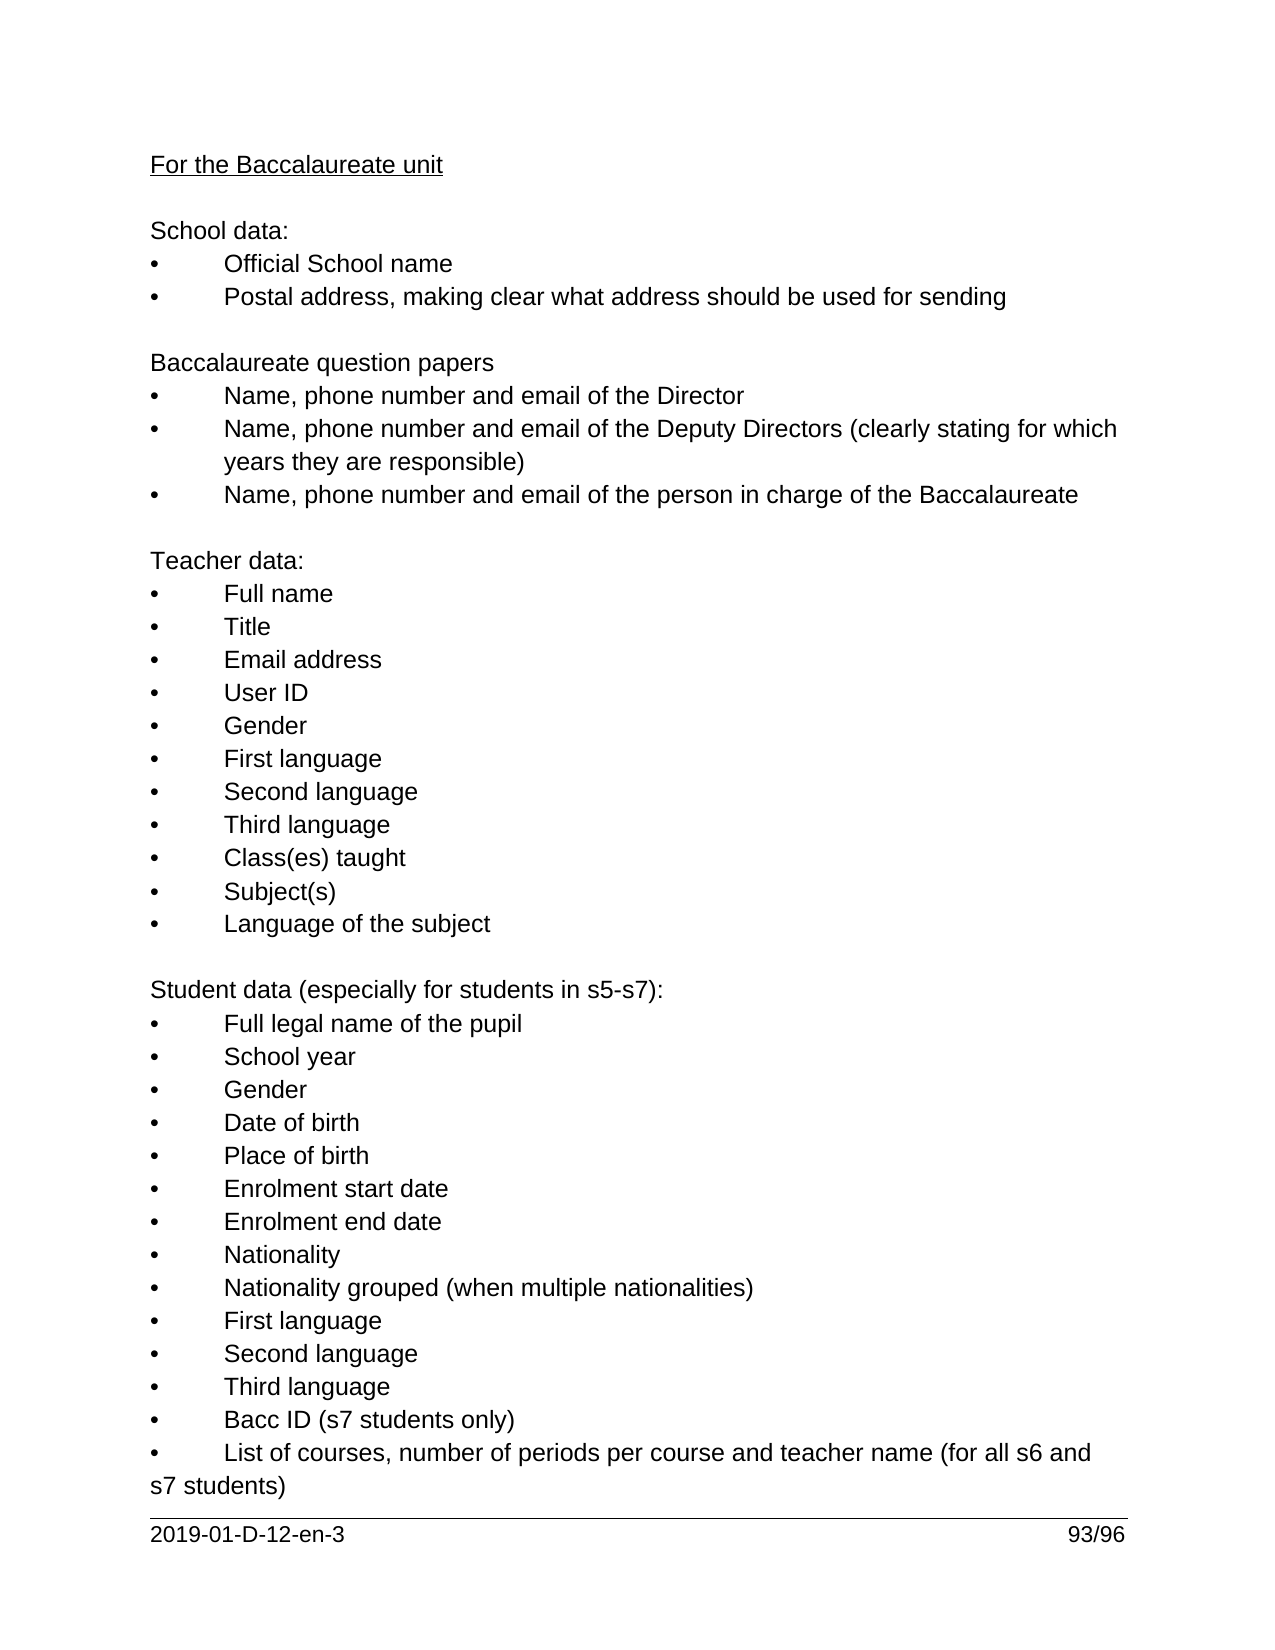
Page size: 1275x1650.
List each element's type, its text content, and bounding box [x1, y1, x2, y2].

text • Subject(s) [150, 876, 1125, 905]
text • Gender [150, 711, 1125, 740]
text Student data (especially for students in s5-s7): [150, 976, 1125, 1004]
text • Name, phone number and email of the Deputy Directors (clearly stating for which years they are responsible) [150, 414, 1125, 476]
text Baccalaureate question papers [150, 348, 1125, 377]
text • Place of birth [150, 1141, 1125, 1169]
text • Name, phone number and email of the Director [150, 381, 1125, 410]
text • Second language [150, 1339, 1125, 1367]
text • Title [150, 612, 1125, 641]
text • Full name [150, 579, 1125, 608]
text • Enrolment end date [150, 1207, 1125, 1235]
text • Gender [150, 1074, 1125, 1103]
text • First language [150, 744, 1125, 773]
text • Official School name [150, 249, 1125, 278]
text • Class(es) taught [150, 843, 1125, 872]
text • Language of the subject [150, 909, 1125, 938]
text School data: [150, 216, 1125, 245]
text • Nationality [150, 1240, 1125, 1268]
text • Second language [150, 777, 1125, 806]
text Teacher data: [150, 546, 1125, 575]
text • User ID [150, 678, 1125, 707]
text • Postal address, making clear what address should be used for sending [150, 282, 1125, 311]
text • List of courses, number of periods per course and teacher name (for all s6 and s7 students) [150, 1438, 1125, 1499]
text • Full legal name of the pupil [150, 1008, 1125, 1037]
text • Third language [150, 810, 1125, 839]
text • Email address [150, 645, 1125, 674]
text • Enrolment start date [150, 1174, 1125, 1202]
text • School year [150, 1042, 1125, 1070]
text • First language [150, 1306, 1125, 1334]
text • Third language [150, 1372, 1125, 1401]
text • Date of birth [150, 1108, 1125, 1136]
text • Bacc ID (s7 students only) [150, 1405, 1125, 1433]
text For the Baccalaureate unit [150, 150, 1125, 179]
text • Name, phone number and email of the person in charge of the Baccalaureate [150, 480, 1125, 509]
text • Nationality grouped (when multiple nationalities) [150, 1273, 1125, 1301]
